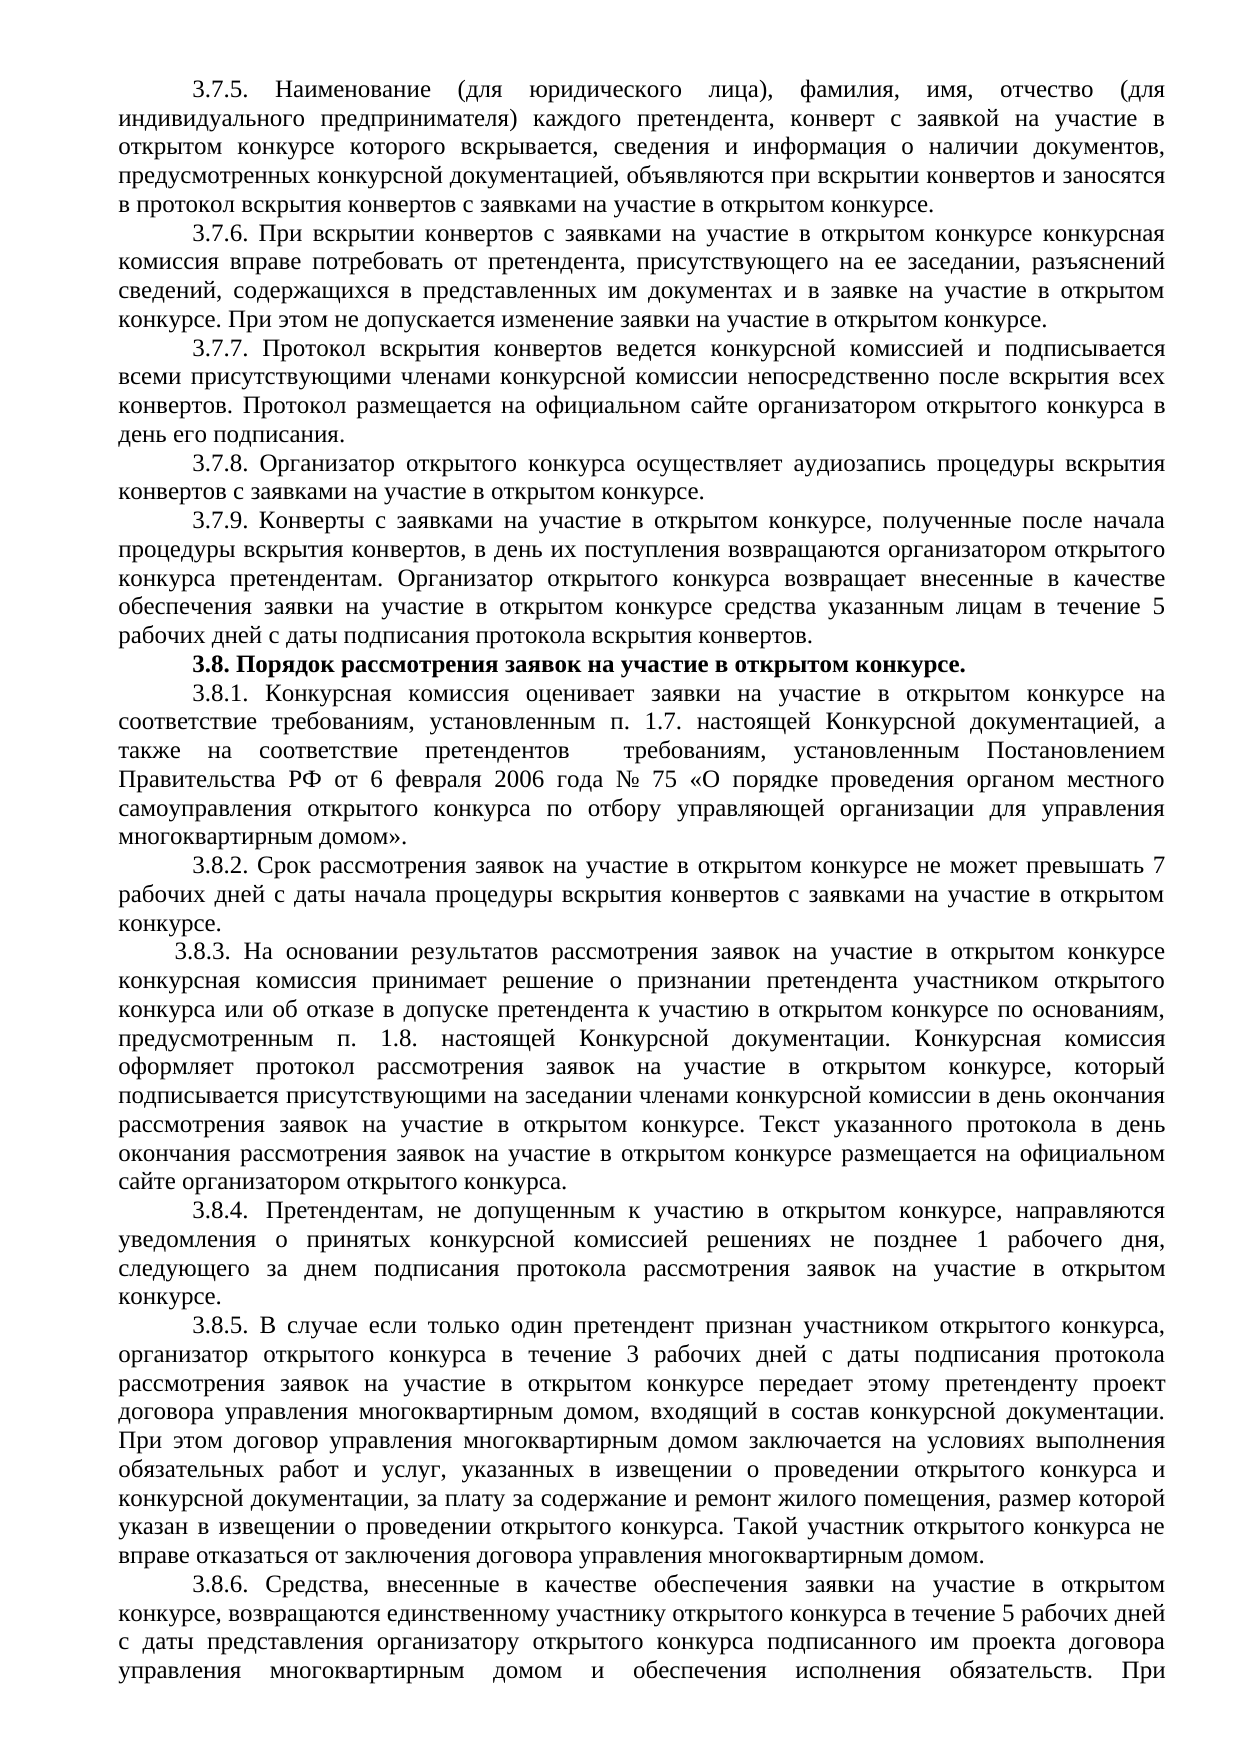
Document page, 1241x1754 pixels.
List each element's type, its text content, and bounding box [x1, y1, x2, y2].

text 3.8.1. Конкурсная комиссия оценивает заявки на участие в открытом конкурсе на соответствие требованиям, установленным п. 1.7. настоящей Конкурсной документацией, а также на соответствие претендентов требованиям, установленным Постановлением Правительства РФ от 6 февраля 2006 года № 75 «О порядке проведения органом местного самоуправления открытого конкурса по отбору управляющей организации для управления многоквартирным домом». [118, 678, 1166, 850]
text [118, 1569, 1166, 1684]
text 3.7.7. Протокол вскрытия конвертов ведется конкурсной комиссией и подписывается всеми присутствующими членами конкурсной комиссии непосредственно после вскрытия всех конвертов. Протокол размещается на официальном сайте организатором открытого конкурса в день его подписания. [118, 333, 1166, 448]
text 3.8.2. Срок рассмотрения заявок на участие в открытом конкурсе не может превышать 7 рабочих дней с даты начала процедуры вскрытия конвертов с заявками на участие в открытом конкурсе. [118, 850, 1166, 936]
text 3.8.3. На основании результатов рассмотрения заявок на участие в открытом конкурсе конкурсная комиссия принимает решение о признании претендента участником открытого конкурса или об отказе в допуске претендента к участию в открытом конкурсе по основаниям, предусмотренным п. 1.8. настоящей Конкурсной документации. Конкурсная комиссия оформляет протокол рассмотрения заявок на участие в открытом конкурсе, который подписывается присутствующими на заседании членами конкурсной комиссии в день окончания рассмотрения заявок на участие в открытом конкурсе. Текст указанного протокола в день окончания рассмотрения заявок на участие в открытом конкурсе размещается на официальном сайте организатором открытого конкурса. [118, 936, 1166, 1195]
text 3.7.9. Конверты с заявками на участие в открытом конкурсе, полученные после начала процедуры вскрытия конвертов, в день их поступления возвращаются организатором открытого конкурса претендентам. Организатор открытого конкурса возвращает внесенные в качестве обеспечения заявки на участие в открытом конкурсе средства указанным лицам в течение 5 рабочих дней с даты подписания протокола вскрытия конвертов. [118, 505, 1166, 649]
text 3.8. Порядок рассмотрения заявок на участие в открытом конкурсе. [118, 649, 1166, 678]
text 3.7.8. Организатор открытого конкурса осуществляет аудиозапись процедуры вскрытия конвертов с заявками на участие в открытом конкурсе. [118, 448, 1166, 505]
text 3.8.4. Претендентам, не допущенным к участию в открытом конкурсе, направляются уведомления о принятых конкурсной комиссией решениях не позднее 1 рабочего дня, следующего за днем подписания протокола рассмотрения заявок на участие в открытом конкурсе. [118, 1195, 1166, 1310]
text 3.7.5. Наименование (для юридического лица), фамилия, имя, отчество (для индивидуального предпринимателя) каждого претендента, конверт с заявкой на участие в открытом конкурсе которого вскрывается, сведения и информация о наличии документов, предусмотренных конкурсной документацией, объявляются при вскрытии конвертов и заносятся в протокол вскрытия конвертов с заявками на участие в открытом конкурсе. [118, 74, 1166, 218]
text 3.7.6. При вскрытии конвертов с заявками на участие в открытом конкурсе конкурсная комиссия вправе потребовать от претендента, присутствующего на ее заседании, разъяснений сведений, содержащихся в представленных им документах и в заявке на участие в открытом конкурсе. При этом не допускается изменение заявки на участие в открытом конкурсе. [118, 218, 1166, 333]
text 3.8.5. В случае если только один претендент признан участником открытого конкурса, организатор открытого конкурса в течение 3 рабочих дней с даты подписания протокола рассмотрения заявок на участие в открытом конкурсе передает этому претенденту проект договора управления многоквартирным домом, входящий в состав конкурсной документации. При этом договор управления многоквартирным домом заключается на условиях выполнения обязательных работ и услуг, указанных в извещении о проведении открытого конкурса и конкурсной документации, за плату за содержание и ремонт жилого помещения, размер которой указан в извещении о проведении открытого конкурса. Такой участник открытого конкурса не вправе отказаться от заключения договора управления многоквартирным домом. [118, 1310, 1166, 1569]
